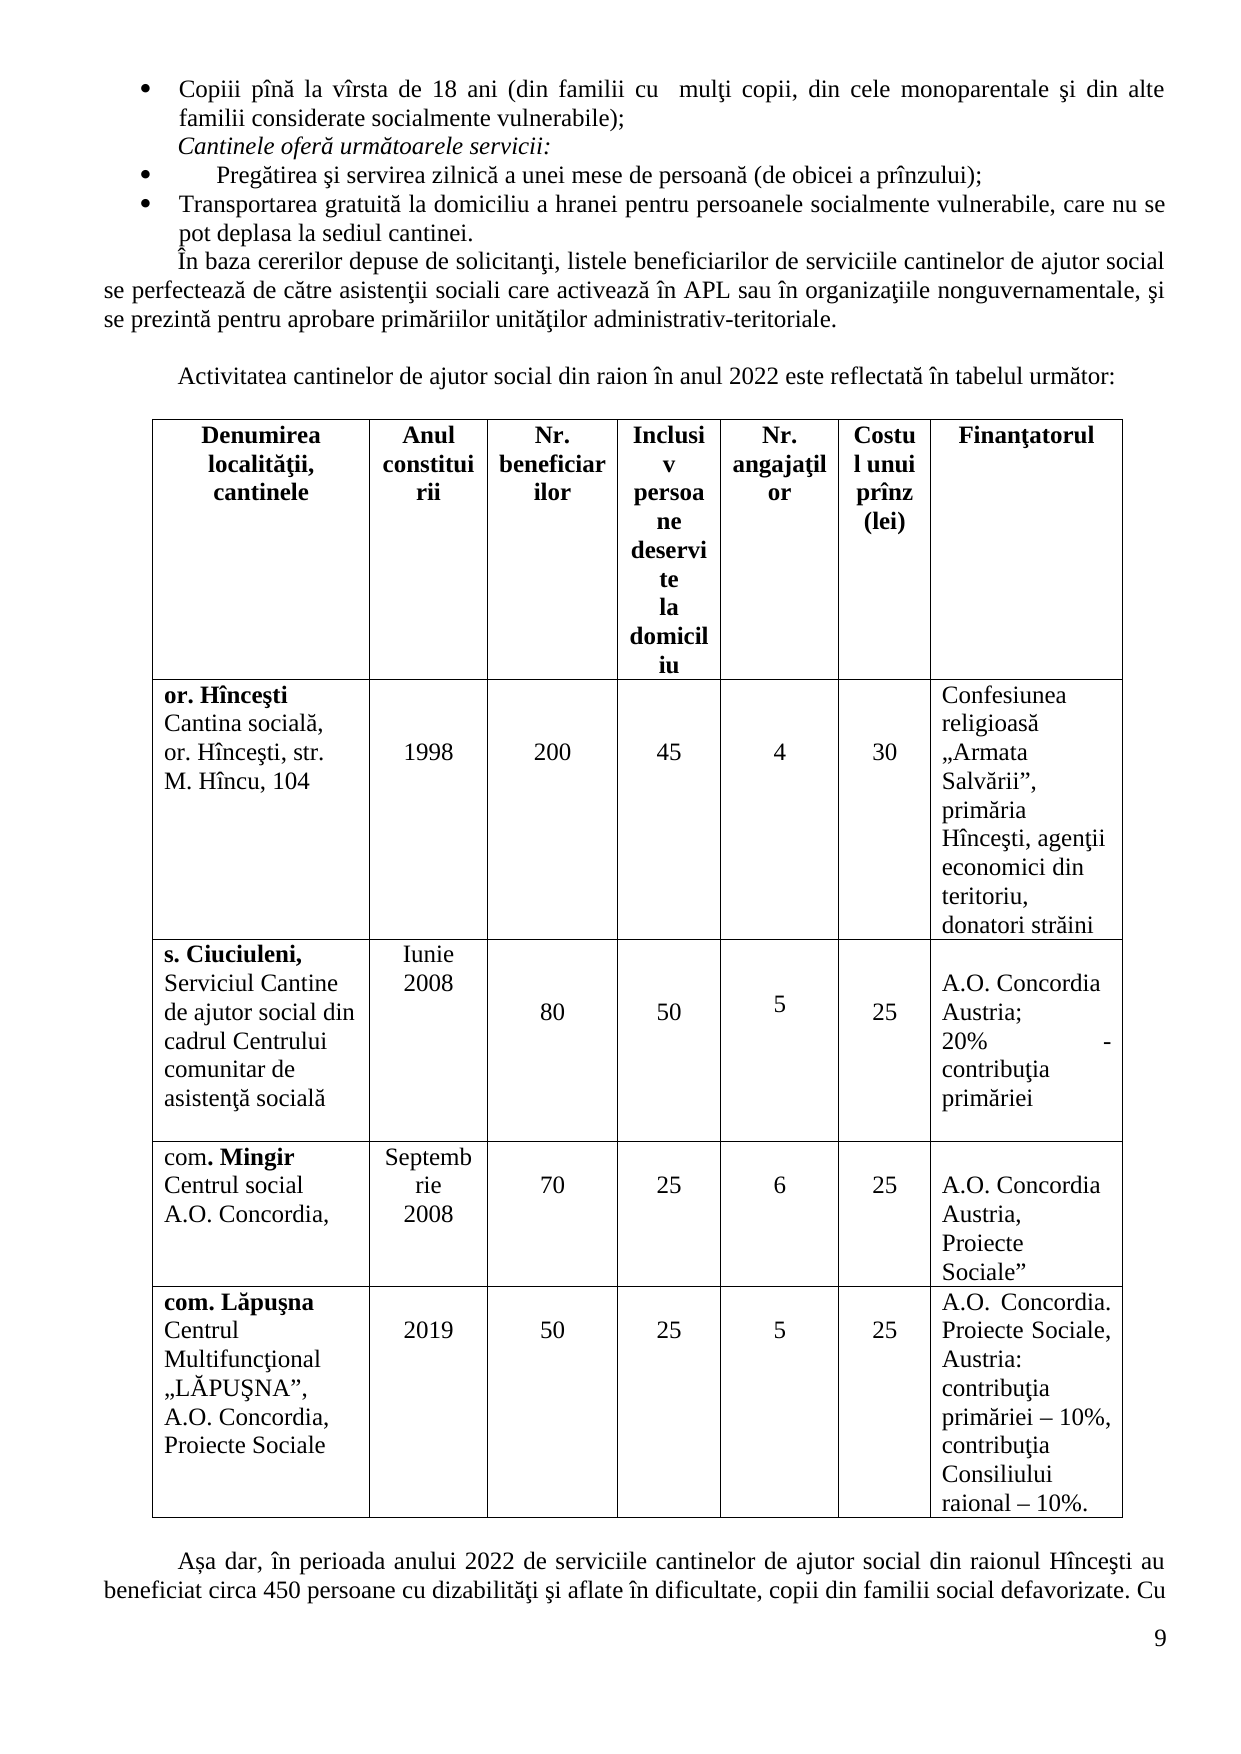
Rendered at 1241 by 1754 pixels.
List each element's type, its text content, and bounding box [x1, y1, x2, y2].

table_cell A.O. Concordia Austria, Proiecte Sociale” [931, 1142, 1122, 1286]
table_header Nr. beneficiarilor [488, 420, 617, 679]
text Activitatea cantinelor de ajutor social din raion în anul 2022 este reflectată în tabelul următor: [103, 361, 1167, 390]
list Transportarea gratuită la domiciliu a hranei pentru persoanele socialmente vulnerabile, care nu se pot deplasa la sediul cantinei. [141, 189, 1167, 246]
table_cell 6 [721, 1142, 838, 1286]
table_header Nr. angajaţilor [721, 420, 838, 679]
table_cell 200 [488, 680, 617, 938]
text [103, 1546, 1167, 1604]
table_cell 50 [618, 940, 720, 1141]
table_cell Iunie 2008 [370, 940, 487, 1141]
table_cell 45 [618, 680, 720, 938]
table_cell Confesiunea religioasă „Armata Salvării”, primăria Hînceşti, agenţii economici din teritoriu, donatori străini [931, 680, 1122, 938]
table_cell 70 [488, 1142, 617, 1286]
table_header Costul unui prînz (lei) [839, 420, 930, 679]
list Pregătirea şi servirea zilnică a unei mese de persoană (de obicei a prînzului); [141, 160, 1167, 189]
table_cell 30 [839, 680, 930, 938]
table_cell A.O. Concordia Austria; 20% - contribuţia primăriei [931, 940, 1122, 1141]
table_cell 5 [721, 940, 838, 1141]
table_cell com. Lăpuşna Centrul Multifuncţional „LĂPUŞNA”, A.O. Concordia, Proiecte Sociale [153, 1287, 369, 1517]
table_cell or. Hînceşti Cantina socială, or. Hînceşti, str. M. Hîncu, 104 [153, 680, 369, 938]
table_cell 25 [618, 1142, 720, 1286]
table_cell s. Ciuciuleni, Serviciul Cantine de ajutor social din cadrul Centrului comunitar de asistenţă socială [153, 940, 369, 1141]
table_header Finanţatorul [931, 420, 1122, 679]
table_cell 4 [721, 680, 838, 938]
table_cell com. Mingir Centrul social A.O. Concordia, [153, 1142, 369, 1286]
table_cell Septembrie 2008 [370, 1142, 487, 1286]
text Cantinele oferă următoarele servicii: [141, 131, 1167, 160]
table_header Inclusiv persoane deservite la domiciliu [618, 420, 720, 679]
table_header Denumirea localităţii, cantinele [153, 420, 369, 679]
table_cell 25 [839, 1287, 930, 1517]
table_cell 50 [488, 1287, 617, 1517]
table_cell 25 [618, 1287, 720, 1517]
table_cell 25 [839, 1142, 930, 1286]
table_cell 80 [488, 940, 617, 1141]
table_cell 5 [721, 1287, 838, 1517]
table_cell 1998 [370, 680, 487, 938]
table_cell 2019 [370, 1287, 487, 1517]
table_cell A.O. Concordia. Proiecte Sociale, Austria: contribuţia primăriei – 10%, contribuţia Consiliului raional – 10%. [931, 1287, 1122, 1517]
table_header Anul constituirii [370, 420, 487, 679]
text În baza cererilor depuse de solicitanţi, listele beneficiarilor de serviciile cantinelor de ajutor social se perfectează de către asistenţii sociali care activează în APL sau în organizaţiile nonguvernamentale, şi se prezintă pentru aprobare primăriilor unităţilor administrativ-teritoriale. [103, 246, 1167, 333]
list Copiii pînă la vîrsta de 18 ani (din familii cu mulţi copii, din cele monoparentale şi din alte familii considerate socialmente vulnerabile); [141, 74, 1167, 131]
table_cell 25 [839, 940, 930, 1141]
